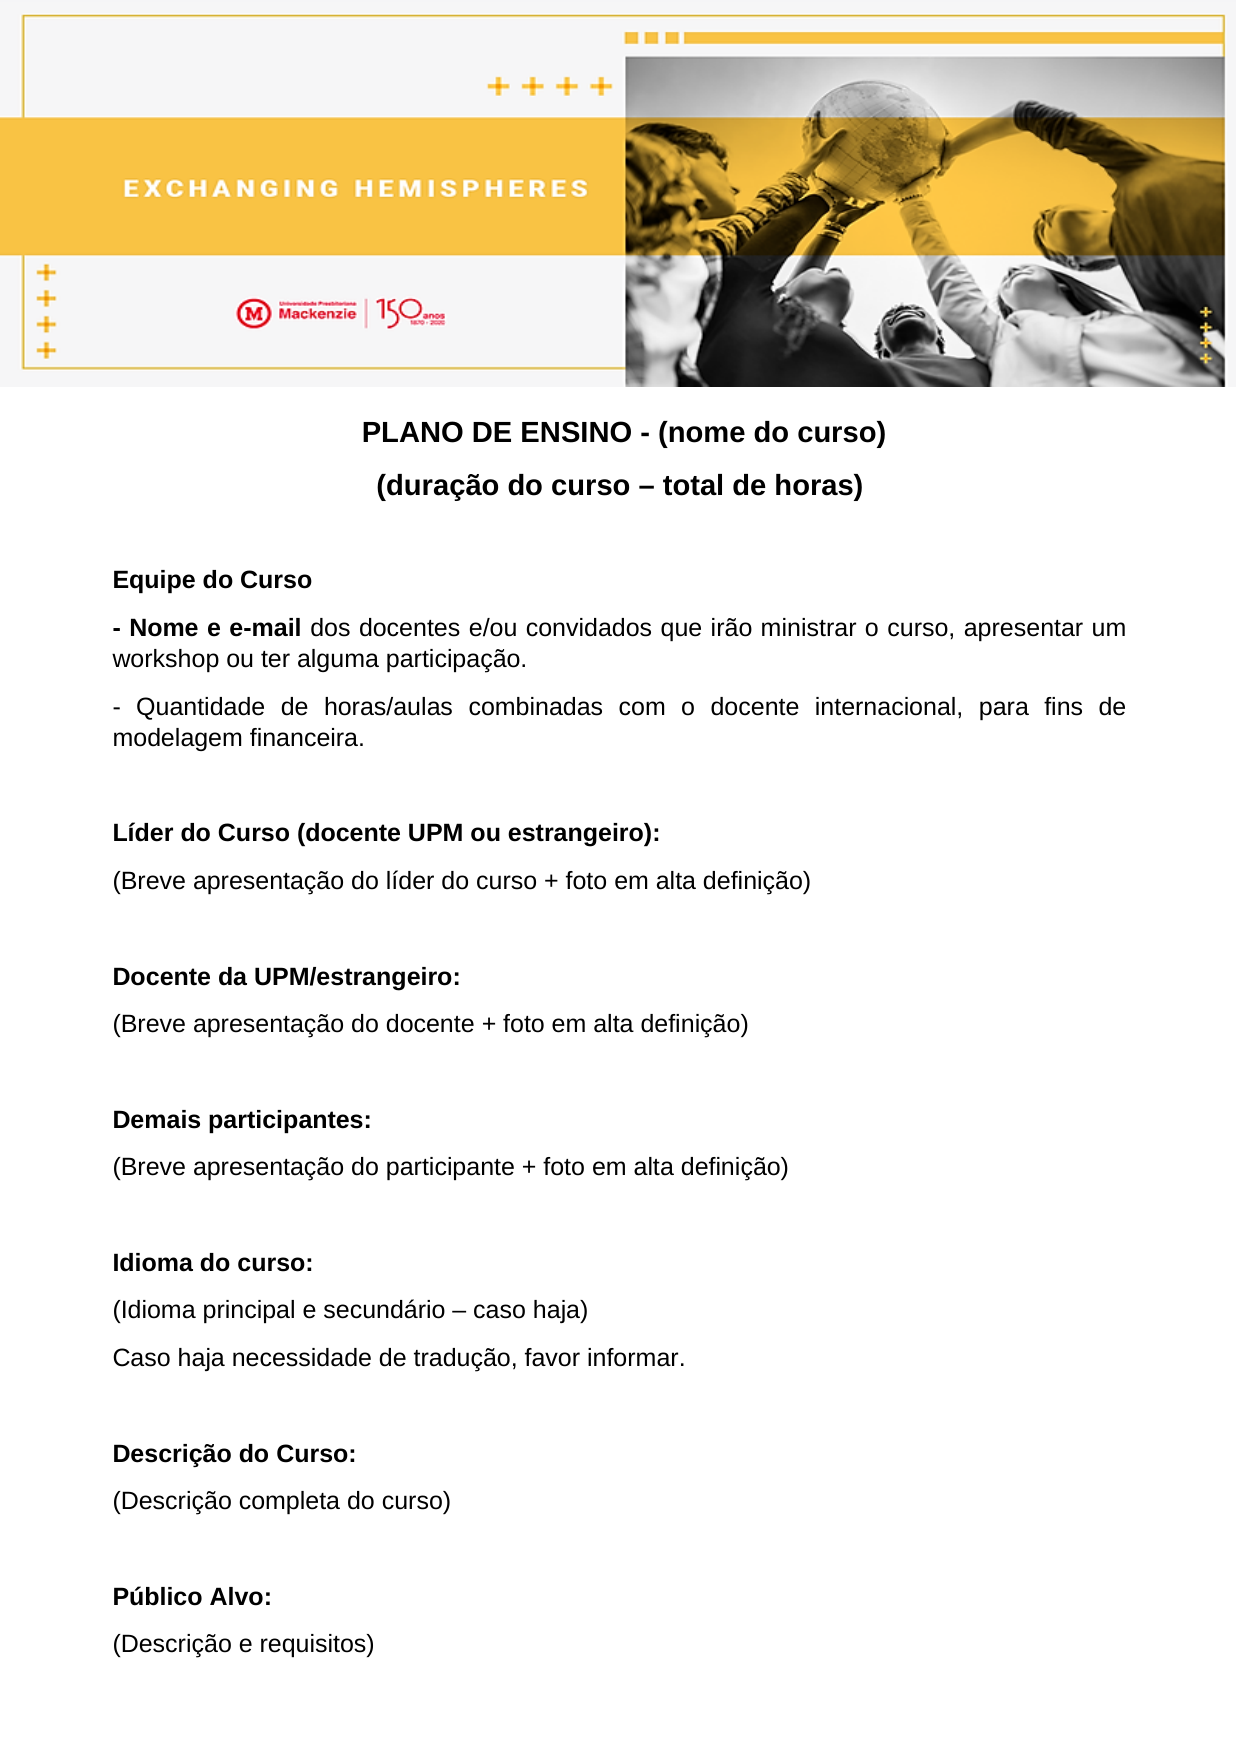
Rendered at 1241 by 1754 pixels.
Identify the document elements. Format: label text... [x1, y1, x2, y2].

text Líder do Curso (docente UPM ou estrangeiro): [112, 818, 1128, 847]
text Público Alvo: [112, 1582, 1128, 1611]
text (Descrição e requisitos) [112, 1629, 1128, 1658]
text (Idioma principal e secundário – caso haja) [112, 1296, 1128, 1324]
text (Descrição completa do curso) [112, 1486, 1128, 1515]
text Descrição do Curso: [112, 1439, 1128, 1467]
text - Quantidade de horas/aulas combinadas com o docente internacional, para fins de modelagem financeira. [112, 692, 1128, 752]
text (Breve apresentação do docente + foto em alta definição) [112, 1009, 1128, 1038]
text (duração do curso – total de horas) [112, 468, 1128, 501]
text Docente da UPM/estrangeiro: [112, 962, 1128, 990]
text Idioma do curso: [112, 1248, 1128, 1277]
text Demais participantes: [112, 1105, 1128, 1133]
picture [0, 0, 1236, 387]
text (Breve apresentação do participante + foto em alta definição) [112, 1152, 1128, 1181]
text (Breve apresentação do líder do curso + foto em alta definição) [112, 866, 1128, 895]
text Caso haja necessidade de tradução, favor informar. [112, 1343, 1128, 1372]
text Equipe do Curso [112, 566, 1128, 594]
text PLANO DE ENSINO - (nome do curso) [112, 415, 1128, 448]
text - Nome e e-mail dos docentes e/ou convidados que irão ministrar o curso, apresentar um workshop ou ter alguma participação. [112, 613, 1128, 673]
